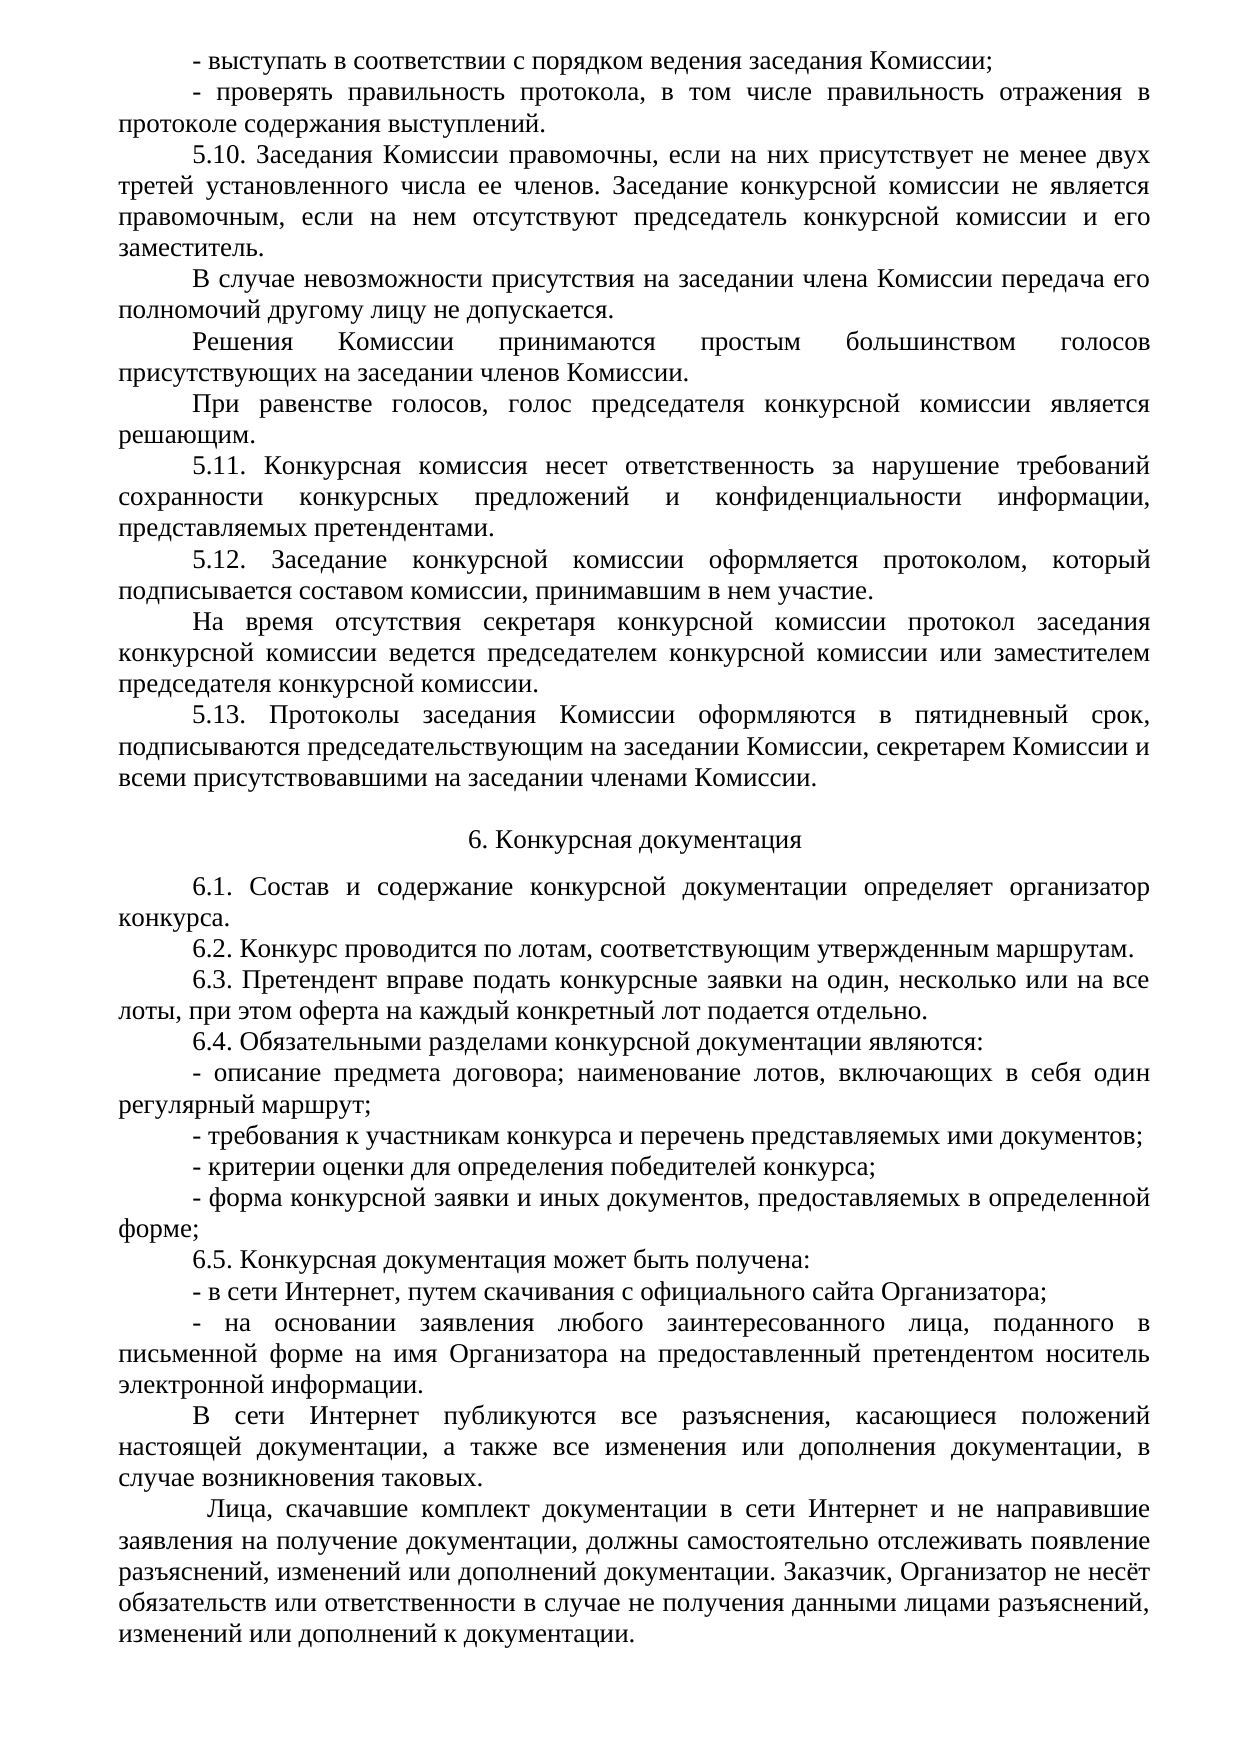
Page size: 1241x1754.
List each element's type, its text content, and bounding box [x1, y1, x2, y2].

text 5.13. Протоколы заседания Комиссии оформляются в пятидневный срок, подписываются председательствующим на заседании Комиссии, секретарем Комиссии и всеми присутствовавшими на заседании членами Комиссии. [118, 698, 1152, 792]
text 6.1. Состав и содержание конкурсной документации определяет организатор конкурса. [118, 870, 1152, 932]
text При равенстве голосов, голос председателя конкурсной комиссии является решающим. [118, 387, 1152, 449]
text - выступать в соответствии с порядком ведения заседания Комиссии; [118, 44, 1152, 76]
text 6.2. Конкурс проводится по лотам, соответствующим утвержденным маршрутам. [118, 932, 1152, 963]
text - проверять правильность протокола, в том числе правильность отражения в протоколе содержания выступлений. [118, 76, 1152, 138]
text 5.10. Заседания Комиссии правомочны, если на них присутствует не менее двух третей установленного числа ее членов. Заседание конкурсной комиссии не является правомочным, если на нем отсутствуют председатель конкурсной комиссии и его заместитель. [118, 138, 1152, 262]
text 5.12. Заседание конкурсной комиссии оформляется протоколом, который подписывается составом комиссии, принимавшим в нем участие. [118, 543, 1152, 605]
text - форма конкурсной заявки и иных документов, предоставляемых в определенной форме; [118, 1181, 1152, 1243]
text 6.5. Конкурсная документация может быть получена: [118, 1243, 1152, 1274]
text - критерии оценки для определения победителей конкурса; [118, 1150, 1152, 1181]
text - в сети Интернет, путем скачивания с официального сайта Организатора; [118, 1274, 1152, 1306]
text - требования к участникам конкурса и перечень представляемых ими документов; [118, 1119, 1152, 1150]
text 6.4. Обязательными разделами конкурсной документации являются: [118, 1025, 1152, 1057]
text В случае невозможности присутствия на заседании члена Комиссии передача его полномочий другому лицу не допускается. [118, 262, 1152, 325]
text 5.11. Конкурсная комиссия несет ответственность за нарушение требований сохранности конкурсных предложений и конфиденциальности информации, представляемых претендентами. [118, 449, 1152, 543]
text 6. Конкурсная документация [118, 823, 1152, 854]
text На время отсутствия секретаря конкурсной комиссии протокол заседания конкурсной комиссии ведется председателем конкурсной комиссии или заместителем председателя конкурсной комиссии. [118, 605, 1152, 698]
text - на основании заявления любого заинтересованного лица, поданного в письменной форме на имя Организатора на предоставленный претендентом носитель электронной информации. [118, 1306, 1152, 1399]
text Лица, скачавшие комплект документации в сети Интернет и не направившие заявления на получение документации, должны самостоятельно отслеживать появление разъяснений, изменений или дополнений документации. Заказчик, Организатор не несёт обязательств или ответственности в случае не получения данными лицами разъяснений, изменений или дополнений к документации. [118, 1493, 1152, 1648]
text - описание предмета договора; наименование лотов, включающих в себя один регулярный маршрут; [118, 1057, 1152, 1119]
text 6.3. Претендент вправе подать конкурсные заявки на один, несколько или на все лоты, при этом оферта на каждый конкретный лот подается отдельно. [118, 963, 1152, 1025]
text Решения Комиссии принимаются простым большинством голосов присутствующих на заседании членов Комиссии. [118, 325, 1152, 387]
text В сети Интернет публикуются все разъяснения, касающиеся положений настоящей документации, а также все изменения или дополнения документации, в случае возникновения таковых. [118, 1399, 1152, 1493]
